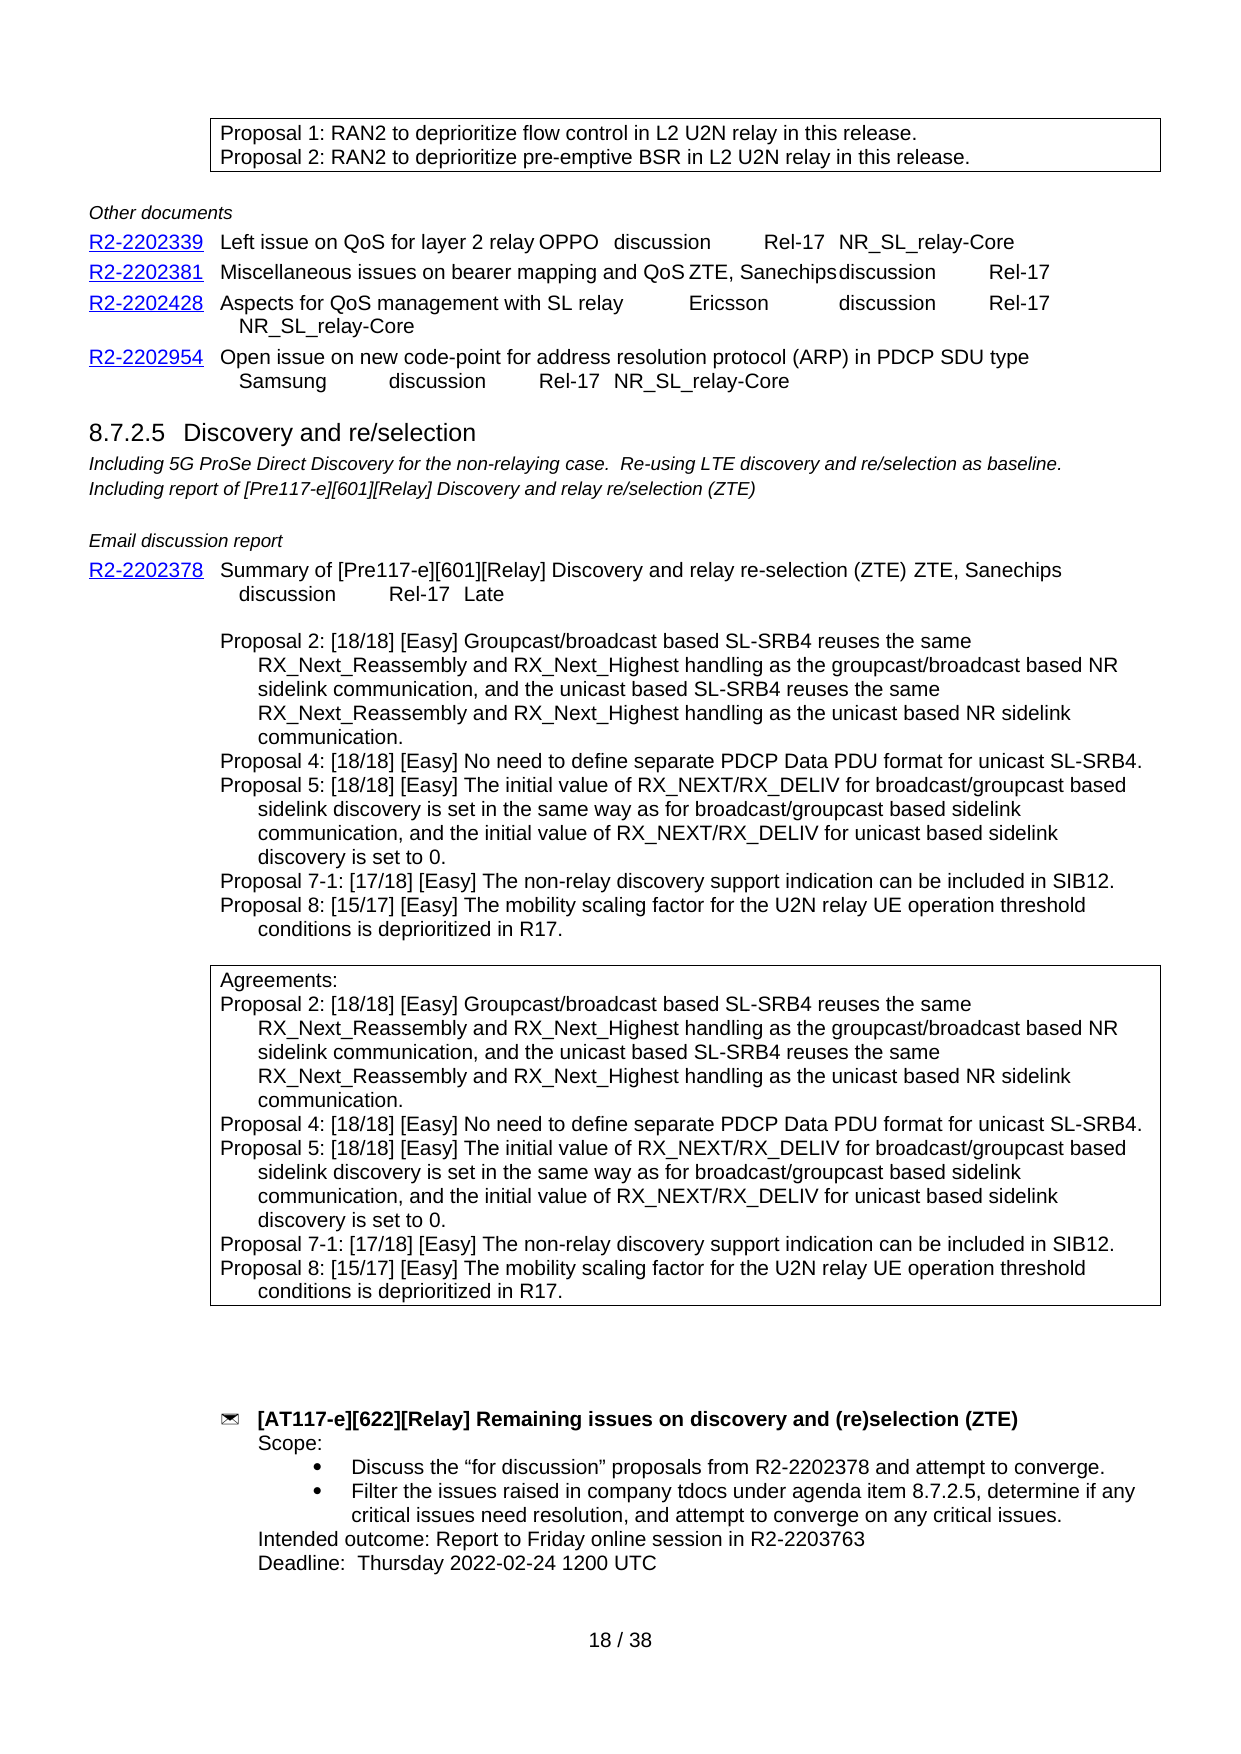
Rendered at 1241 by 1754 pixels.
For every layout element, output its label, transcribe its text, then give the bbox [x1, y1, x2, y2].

title R2-2202339 Left issue on QoS for layer 2 relay OPPO discussion Rel-17 NR_SL_relay-Core [89, 230, 1152, 254]
text Proposal 2: [18/18] [Easy] Groupcast/broadcast based SL-SRB4 reuses the same RX_Next_Reassembly and RX_Next_Highest handling as the groupcast/broadcast based NR sidelink communication, and the unicast based SL-SRB4 reuses the same RX_Next_Reassembly and RX_Next_Highest handling as the unicast based NR sidelink communication. [220, 629, 1152, 749]
text Proposal 4: [18/18] [Easy] No need to define separate PDCP Data PDU format for unicast SL-SRB4. [211, 1108, 1160, 1132]
text Email discussion report [89, 530, 1152, 551]
title R2-2202378 Summary of [Pre117-e][601][Relay] Discovery and relay re-selection (ZTE) ZTE, Sanechips discussion Rel-17 Late [89, 557, 1152, 605]
list Discuss the “for discussion” proposals from R2-2202378 and attempt to converge. [314, 1454, 1152, 1478]
text Agreements: [211, 966, 1160, 989]
text Proposal 1: RAN2 to deprioritize flow control in L2 U2N relay in this release. [211, 119, 1160, 142]
text Proposal 2: [18/18] [Easy] Groupcast/broadcast based SL-SRB4 reuses the same RX_Next_Reassembly and RX_Next_Highest handling as the groupcast/broadcast based NR sidelink communication, and the unicast based SL-SRB4 reuses the same RX_Next_Reassembly and RX_Next_Highest handling as the unicast based NR sidelink communication. [211, 989, 1160, 1108]
title R2-2202428 Aspects for QoS management with SL relay Ericsson discussion Rel-17 NR_SL_relay-Core [89, 290, 1152, 338]
title R2-2202381 Miscellaneous issues on bearer mapping and QoS ZTE, Sanechips discussion Rel-17 [89, 260, 1152, 284]
text Proposal 8: [15/17] [Easy] The mobility scaling factor for the U2N relay UE operation threshold conditions is deprioritized in R17. [220, 893, 1152, 941]
text Scope: [220, 1431, 1152, 1454]
text Intended outcome: Report to Friday online session in R2-2203763 [220, 1527, 1152, 1551]
text Proposal 7-1: [17/18] [Easy] The non-relay discovery support indication can be included in SIB12. [220, 869, 1152, 893]
list Filter the issues raised in company tdocs under agenda item 8.7.2.5, determine if any critical issues need resolution, and attempt to converge on any critical issues. [314, 1478, 1152, 1527]
title R2-2202954 Open issue on new code-point for address resolution protocol (ARP) in PDCP SDU type Samsung discussion Rel-17 NR_SL_relay-Core [89, 344, 1152, 392]
text Proposal 2: RAN2 to deprioritize pre-emptive BSR in L2 U2N relay in this release. [211, 142, 1160, 171]
subtitle 8.7.2.5 Discovery and re/selection [89, 417, 1152, 446]
text Proposal 5: [18/18] [Easy] The initial value of RX_NEXT/RX_DELIV for broadcast/groupcast based sidelink discovery is set in the same way as for broadcast/groupcast based sidelink communication, and the initial value of RX_NEXT/RX_DELIV for unicast based sidelink discovery is set to 0. [211, 1132, 1160, 1228]
text Proposal 7-1: [17/18] [Easy] The non-relay discovery support indication can be included in SIB12. [211, 1228, 1160, 1252]
text Other documents [89, 202, 1152, 224]
text Deadline: Thursday 2022-02-24 1200 UTC [220, 1551, 1152, 1574]
text Proposal 8: [15/17] [Easy] The mobility scaling factor for the U2N relay UE operation threshold conditions is deprioritized in R17. [211, 1252, 1160, 1305]
text Proposal 5: [18/18] [Easy] The initial value of RX_NEXT/RX_DELIV for broadcast/groupcast based sidelink discovery is set in the same way as for broadcast/groupcast based sidelink communication, and the initial value of RX_NEXT/RX_DELIV for unicast based sidelink discovery is set to 0. [220, 773, 1152, 869]
text Proposal 4: [18/18] [Easy] No need to define separate PDCP Data PDU format for unicast SL-SRB4. [220, 749, 1152, 773]
text Including report of [Pre117-e][601][Relay] Discovery and relay re/selection (ZTE) [89, 478, 1152, 500]
text Including 5G ProSe Direct Discovery for the non-relaying case. Re-using LTE discovery and re/selection as baseline. [89, 452, 1152, 474]
text [AT117-e][622][Relay] Remaining issues on discovery and (re)selection (ZTE) [220, 1406, 1152, 1431]
